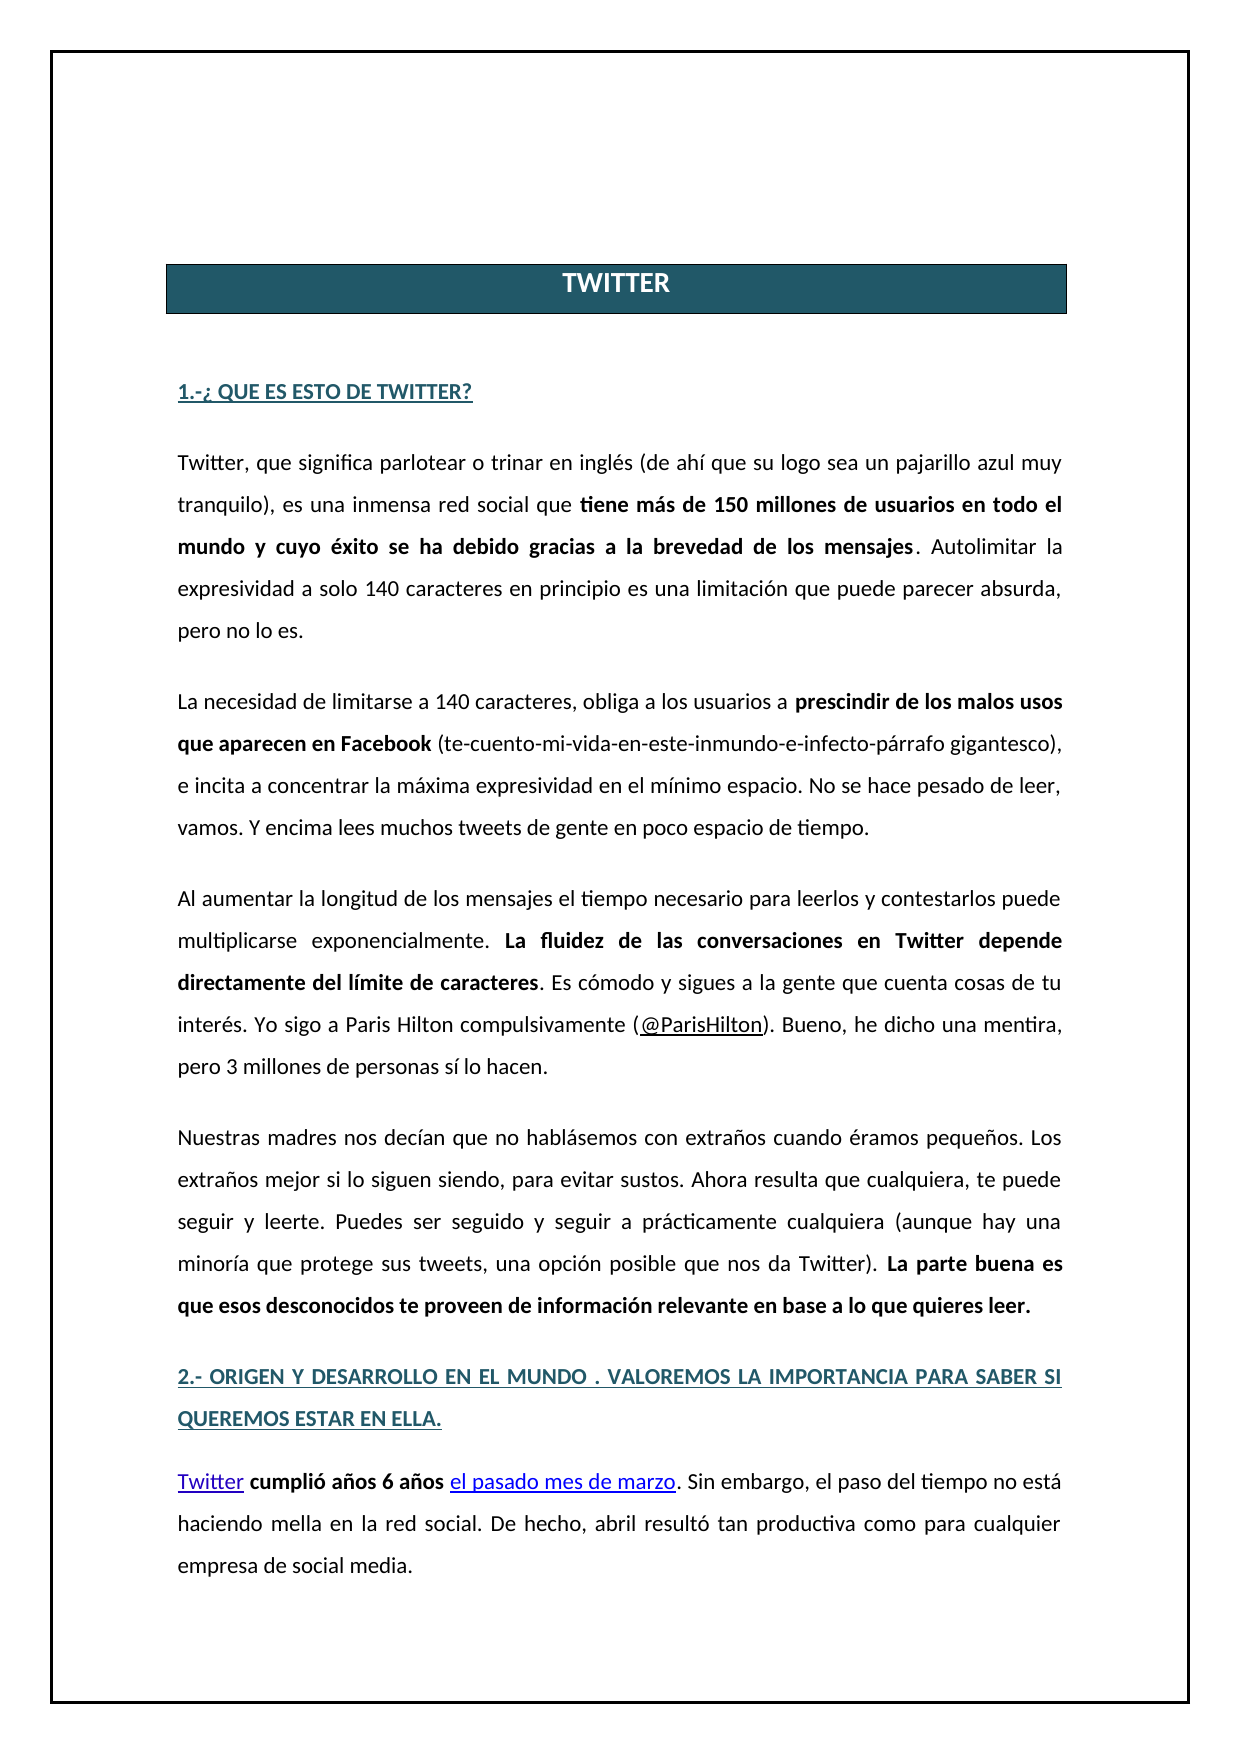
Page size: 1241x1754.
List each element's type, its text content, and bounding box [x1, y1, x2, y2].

text 2.- ORIGEN Y DESARROLLO EN EL MUNDO . VALOREMOS SABER SI QUEREMOS ESTAR EN ELLA. [177, 1362, 1063, 1432]
text La necesidad de limitarse a 140 caracteres, obliga a los usuarios a prescindir de los malos usos que aparecen en Facebook (te-cuento-mi-vida-en-este-inmundo-e-infecto-párrafo gigantesco), e incita a concentrar la máxima expresividad en el mínimo espacio. No se hace pesado de leer, vamos. Y encima lees muchos tweets de gente en poco espacio de tiempo. [177, 687, 1063, 841]
text Twitter cumplió años 6 años el pasado mes de marzo. Sin embargo, el paso del tiempo no está haciendo mella en la red social. De hecho, abril resultó tan productiva como para cualquier empresa de social media. [177, 1467, 1063, 1579]
text Al aumentar la longitud de los mensajes el tiempo necesario para leerlos y contestarlos puede multiplicarse exponencialmente. La fluidez de las conversaciones en Twitter depende directamente del límite de caracteres. Es cómodo y sigues a la gente que cuenta cosas de tu interés. Yo sigo a Paris Hilton compulsivamente (@ParisHilton). Bueno, he dicho una mentira, pero 3 millones de personas sí lo hacen. [177, 884, 1063, 1080]
text Nuestras madres nos decían que no hablásemos con extraños cuando éramos pequeños. Los extraños mejor si lo siguen siendo, para evitar sustos. Ahora resulta que cualquiera, te puede seguir y leerte. Puedes ser seguido y seguir a prácticamente cualquiera (aunque hay una minoría que protege sus tweets, una opción posible que nos da Twitter). La parte buena es que esos desconocidos te proveen de información relevante en base a lo que quieres leer. [177, 1123, 1063, 1319]
text 1.-¿ QUE ES ESTO DE TWITTER? [177, 377, 1063, 405]
text Twitter, que significa parlotear o trinar en inglés (de ahí que su logo sea un pajarillo azul muy tranquilo), es una inmensa red social que tiene más de 150 millones de usuarios en todo el mundo y cuyo éxito se ha debido gracias a la brevedad de los mensajes. Autolimitar la expresividad a solo 140 caracteres en principio es una limitación que puede parecer absurda, pero no lo es. [177, 448, 1063, 644]
table_header TWITTER [167, 265, 1066, 313]
